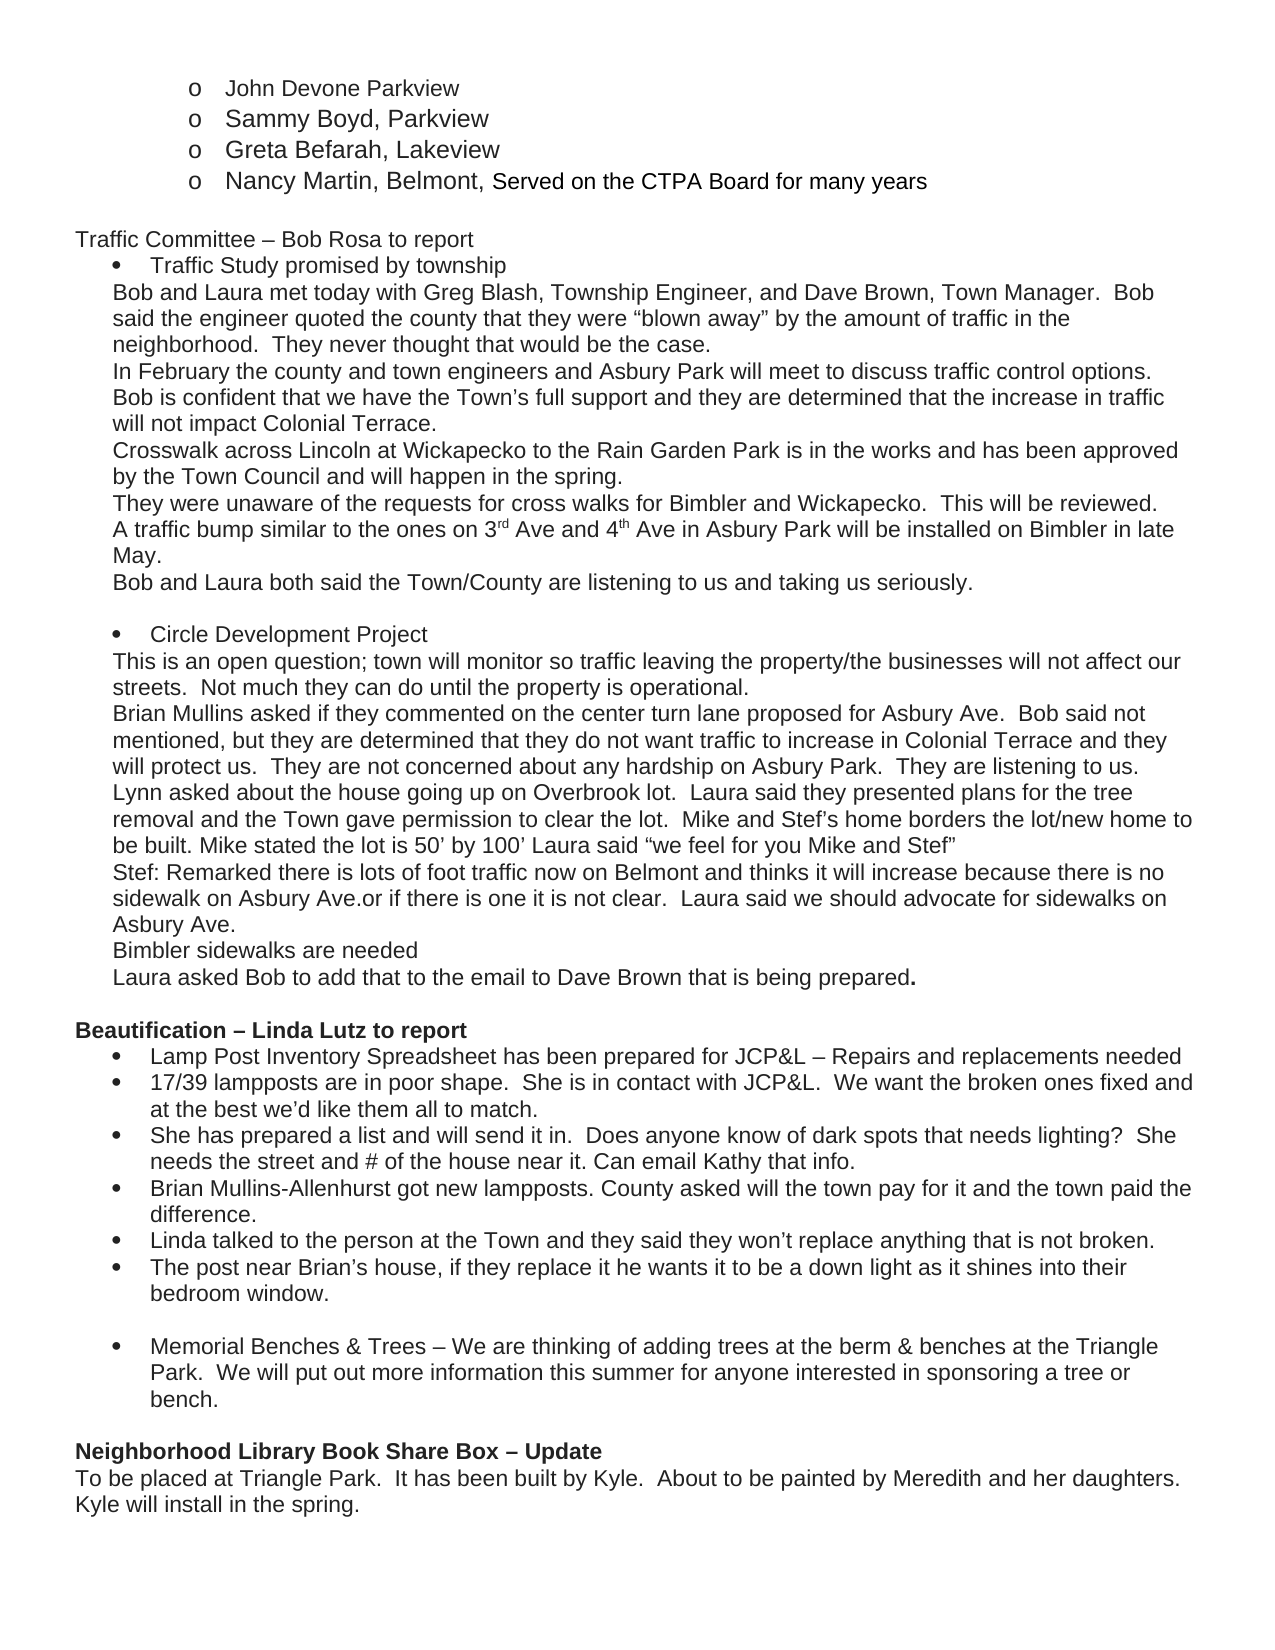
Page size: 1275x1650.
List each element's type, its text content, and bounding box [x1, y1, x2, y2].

text Bob and Laura both said the Town/County are listening to us and taking us seriously. [112, 568, 1200, 595]
text Neighborhood Library Book Share Box – Update [75, 1438, 1200, 1464]
list Memorial Benches & Trees – We are thinking of adding trees at the berm & benches at the Triangle Park. We will put out more information this summer for anyone interested in sponsoring a tree or bench. [112, 1333, 1200, 1412]
list The post near Brian’s house, if they replace it he wants it to be a down light as it shines into their bedroom window. [112, 1254, 1200, 1306]
text Bob and Laura met today with Greg Blash, Township Engineer, and Dave Brown, Town Manager. Bob said the engineer quoted the county that they were “blown away” by the amount of traffic in the neighborhood. They never thought that would be the case. [112, 279, 1200, 358]
list Sammy Boyd, Parkview [187, 104, 1200, 135]
text In February the county and town engineers and Asbury Park will meet to discuss traffic control options. Bob is confident that we have the Town’s full support and they are determined that the increase in traffic will not impact Colonial Terrace. [112, 358, 1200, 437]
text Laura asked Bob to add that to the email to Dave Brown that is being prepared. [112, 964, 1200, 990]
list Lamp Post Inventory Spreadsheet has been prepared for JCP&L – Repairs and replacements needed [112, 1043, 1200, 1069]
list Nancy Martin, Belmont, Served on the CTPA Board for many years [187, 166, 1200, 197]
text Crosswalk across Lincoln at Wickapecko to the Rain Garden Park is in the works and has been approved by the Town Council and will happen in the spring. [112, 437, 1200, 489]
list 17/39 lampposts are in poor shape. She is in contact with JCP&L. We want the broken ones fixed and at the best we’d like them all to match. [112, 1069, 1200, 1122]
text This is an open question; town will monitor so traffic leaving the property/the businesses will not affect our streets. Not much they can do until the property is operational. [112, 648, 1200, 700]
text Lynn asked about the house going up on Overbrook lot. Laura said they presented plans for the tree removal and the Town gave permission to clear the lot. Mike and Stef’s home borders the lot/new home to be built. Mike stated the lot is 50’ by 100’ Laura said “we feel for you Mike and Stef” [112, 779, 1200, 858]
list Traffic Study promised by township [112, 252, 1200, 279]
text Brian Mullins asked if they commented on the center turn lane proposed for Asbury Ave. Bob said not mentioned, but they are determined that they do not want traffic to increase in Colonial Terrace and they will protect us. They are not concerned about any hardship on Asbury Park. They are listening to us. [112, 700, 1200, 779]
list Greta Befarah, Lakeview [187, 135, 1200, 166]
list Linda talked to the person at the Town and they said they won’t replace anything that is not broken. [112, 1227, 1200, 1254]
text A traffic bump similar to the ones on 3rd Ave and 4th Ave in Asbury Park will be installed on Bimbler in late May. [112, 516, 1200, 568]
text Stef: Remarked there is lots of foot traffic now on Belmont and thinks it will increase because there is no sidewalk on Asbury Ave.or if there is one it is not clear. Laura said we should advocate for sidewalks on Asbury Ave. [112, 858, 1200, 937]
text Bimbler sidewalks are needed [112, 937, 1200, 964]
text To be placed at Triangle Park. It has been built by Kyle. About to be painted by Meredith and her daughters. Kyle will install in the spring. [75, 1464, 1200, 1517]
list Brian Mullins-Allenhurst got new lampposts. County asked will the town pay for it and the town paid the difference. [112, 1175, 1200, 1227]
list She has prepared a list and will send it in. Does anyone know of dark spots that needs lighting? She needs the street and # of the house near it. Can email Kathy that info. [112, 1122, 1200, 1175]
list John Devone Parkview [187, 75, 1200, 104]
text Traffic Committee – Bob Rosa to report [75, 226, 1200, 252]
list Circle Development Project [112, 621, 1200, 648]
text They were unaware of the requests for cross walks for Bimbler and Wickapecko. This will be reviewed. [112, 489, 1200, 516]
text Beautification – Linda Lutz to report [75, 1017, 1200, 1043]
